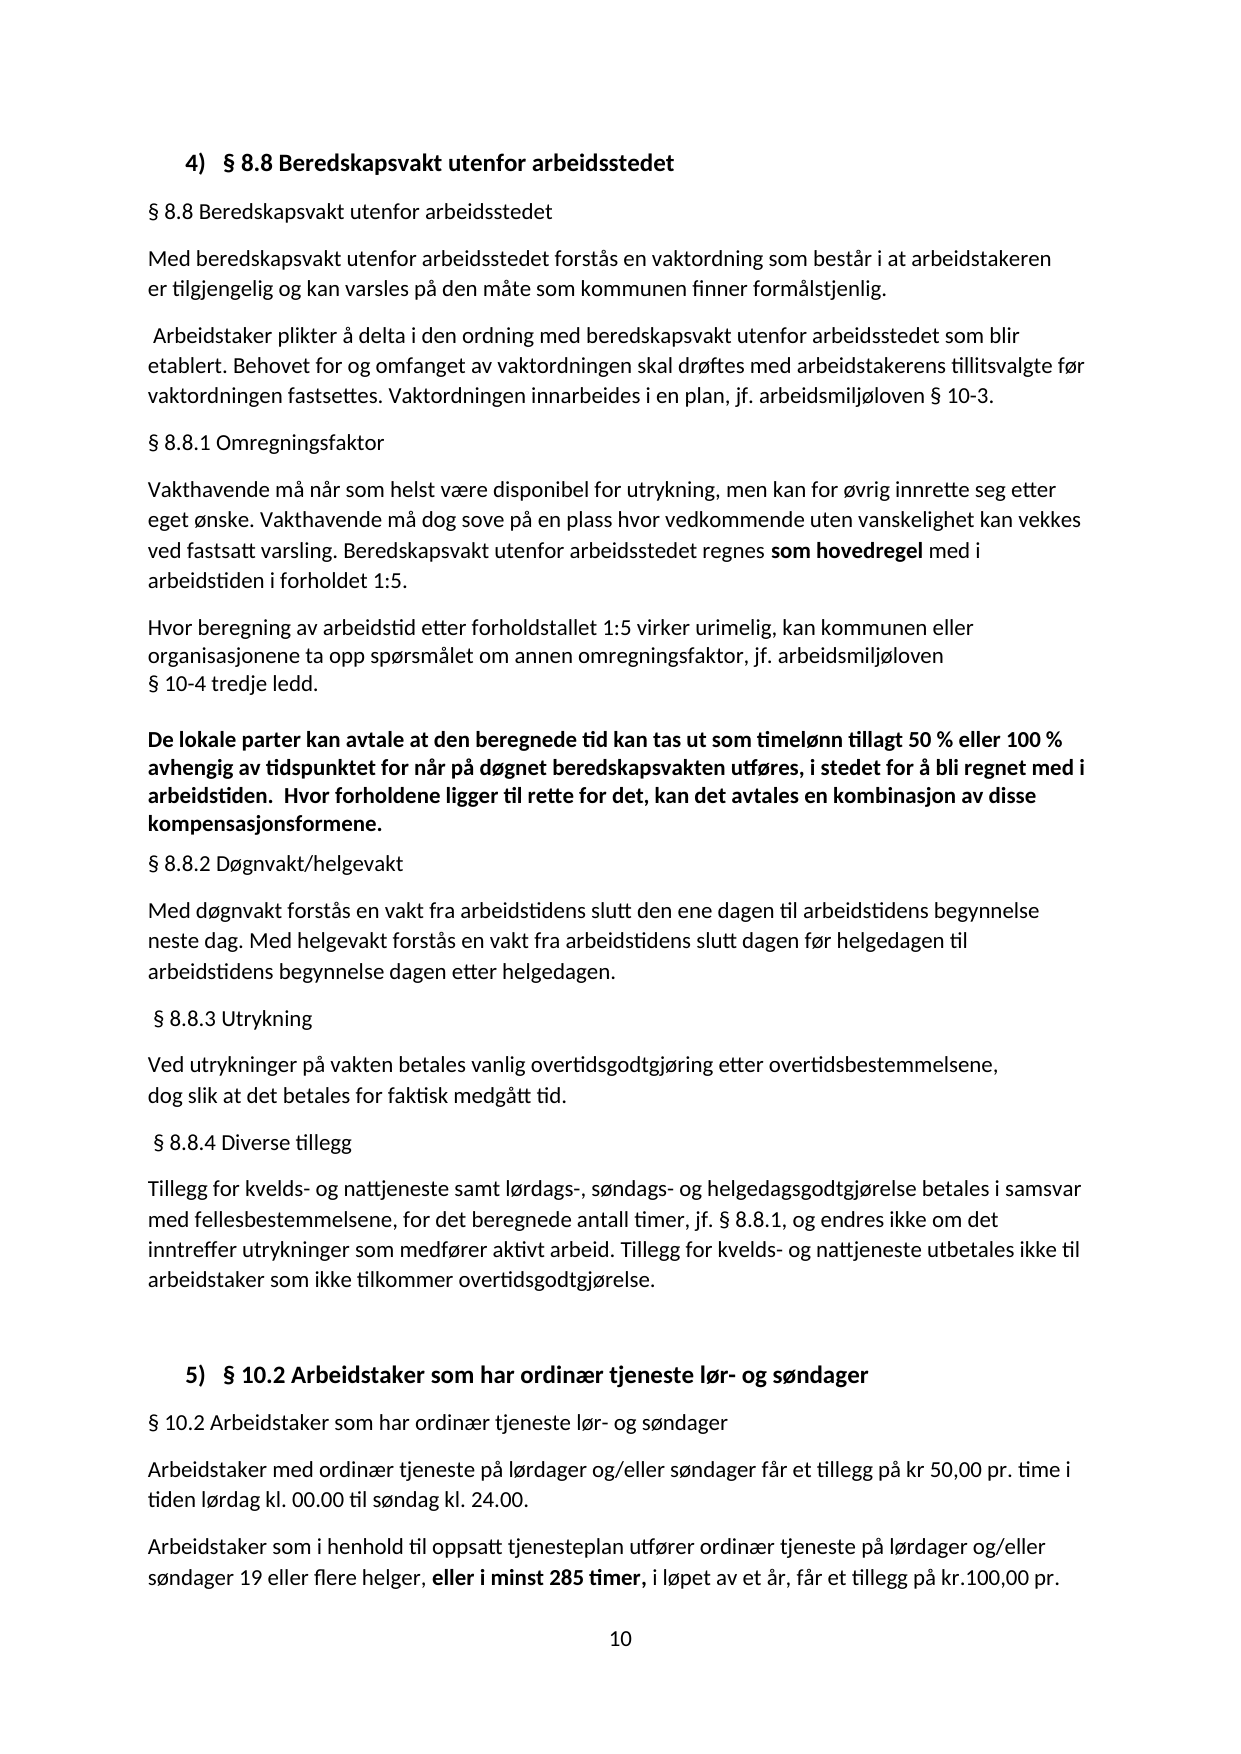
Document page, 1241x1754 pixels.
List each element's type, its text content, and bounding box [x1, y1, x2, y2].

text Vakthavende må når som helst være disponibel for utrykning, men kan for øvrig innrette seg etter eget ønske. Vakthavende må dog sove på en plass hvor vedkommende uten vanskelighet kan vekkes ved fastsatt varsling. Beredskapsvakt utenfor arbeidsstedet regnes som hovedregel med i arbeidstiden i forholdet 1:5. [148, 475, 1093, 594]
list § 10.2 Arbeidstaker som har ordinær tjeneste lør- og søndager [185, 1359, 1093, 1389]
text Ved utrykninger på vakten betales vanlig overtidsgodtgjøring etter overtidsbestemmelsene, dog slik at det betales for faktisk medgått tid. [148, 1051, 1093, 1109]
text Hvor beregning av arbeidstid etter forholdstallet 1:5 virker urimelig, kan kommunen eller organisasjonene ta opp spørsmålet om annen omregningsfaktor, jf. arbeidsmiljøloven § 10-4 tredje ledd. [148, 613, 1093, 697]
text Arbeidstaker med ordinær tjeneste på lørdager og/eller søndager får et tillegg på kr 50,00 pr. time i tiden lørdag kl. 00.00 til søndag kl. 24.00. [148, 1455, 1093, 1513]
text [148, 1532, 1093, 1591]
text De lokale parter kan avtale at den beregnede tid kan tas ut som timelønn tillagt 50 % eller 100 % avhengig av tidspunktet for når på døgnet beredskapsvakten utføres, i stedet for å bli regnet med i arbeidstiden. Hvor forholdene ligger til rette for det, kan det avtales en kombinasjon av disse kompensasjonsformene. [148, 725, 1093, 837]
text § 8.8.4 Diverse tillegg [148, 1128, 1093, 1156]
text Tillegg for kvelds- og nattjeneste samt lørdags-, søndags- og helgedagsgodtgjørelse betales i samsvar med fellesbestemmelsene, for det beregnede antall timer, jf. § 8.8.1, og endres ikke om det inntreffer utrykninger som medfører aktivt arbeid. Tillegg for kvelds- og nattjeneste utbetales ikke til arbeidstaker som ikke tilkommer overtidsgodtgjørelse. [148, 1174, 1093, 1293]
text § 8.8 Beredskapsvakt utenfor arbeidsstedet [148, 197, 1093, 225]
text § 8.8.2 Døgnvakt/helgevakt [148, 849, 1093, 877]
text § 8.8.1 Omregningsfaktor [148, 428, 1093, 456]
text § 8.8.3 Utrykning [148, 1004, 1093, 1032]
text Arbeidstaker plikter å delta i den ordning med beredskapsvakt utenfor arbeidsstedet som blir etablert. Behovet for og omfanget av vaktordningen skal drøftes med arbeidstakerens tillitsvalgte før vaktordningen fastsettes. Vaktordningen innarbeides i en plan, jf. arbeidsmiljøloven § 10-3. [148, 321, 1093, 409]
text § 10.2 Arbeidstaker som har ordinær tjeneste lør- og søndager [148, 1408, 1093, 1436]
list § 8.8 Beredskapsvakt utenfor arbeidsstedet [185, 148, 1093, 178]
text Med døgnvakt forstås en vakt fra arbeidstidens slutt den ene dagen til arbeidstidens begynnelse neste dag. Med helgevakt forstås en vakt fra arbeidstidens slutt dagen før helgedagen til arbeidstidens begynnelse dagen etter helgedagen. [148, 896, 1093, 985]
text Med beredskapsvakt utenfor arbeidsstedet forstås en vaktordning som består i at arbeidstakeren er tilgjengelig og kan varsles på den måte som kommunen finner formålstjenlig. [148, 244, 1093, 302]
